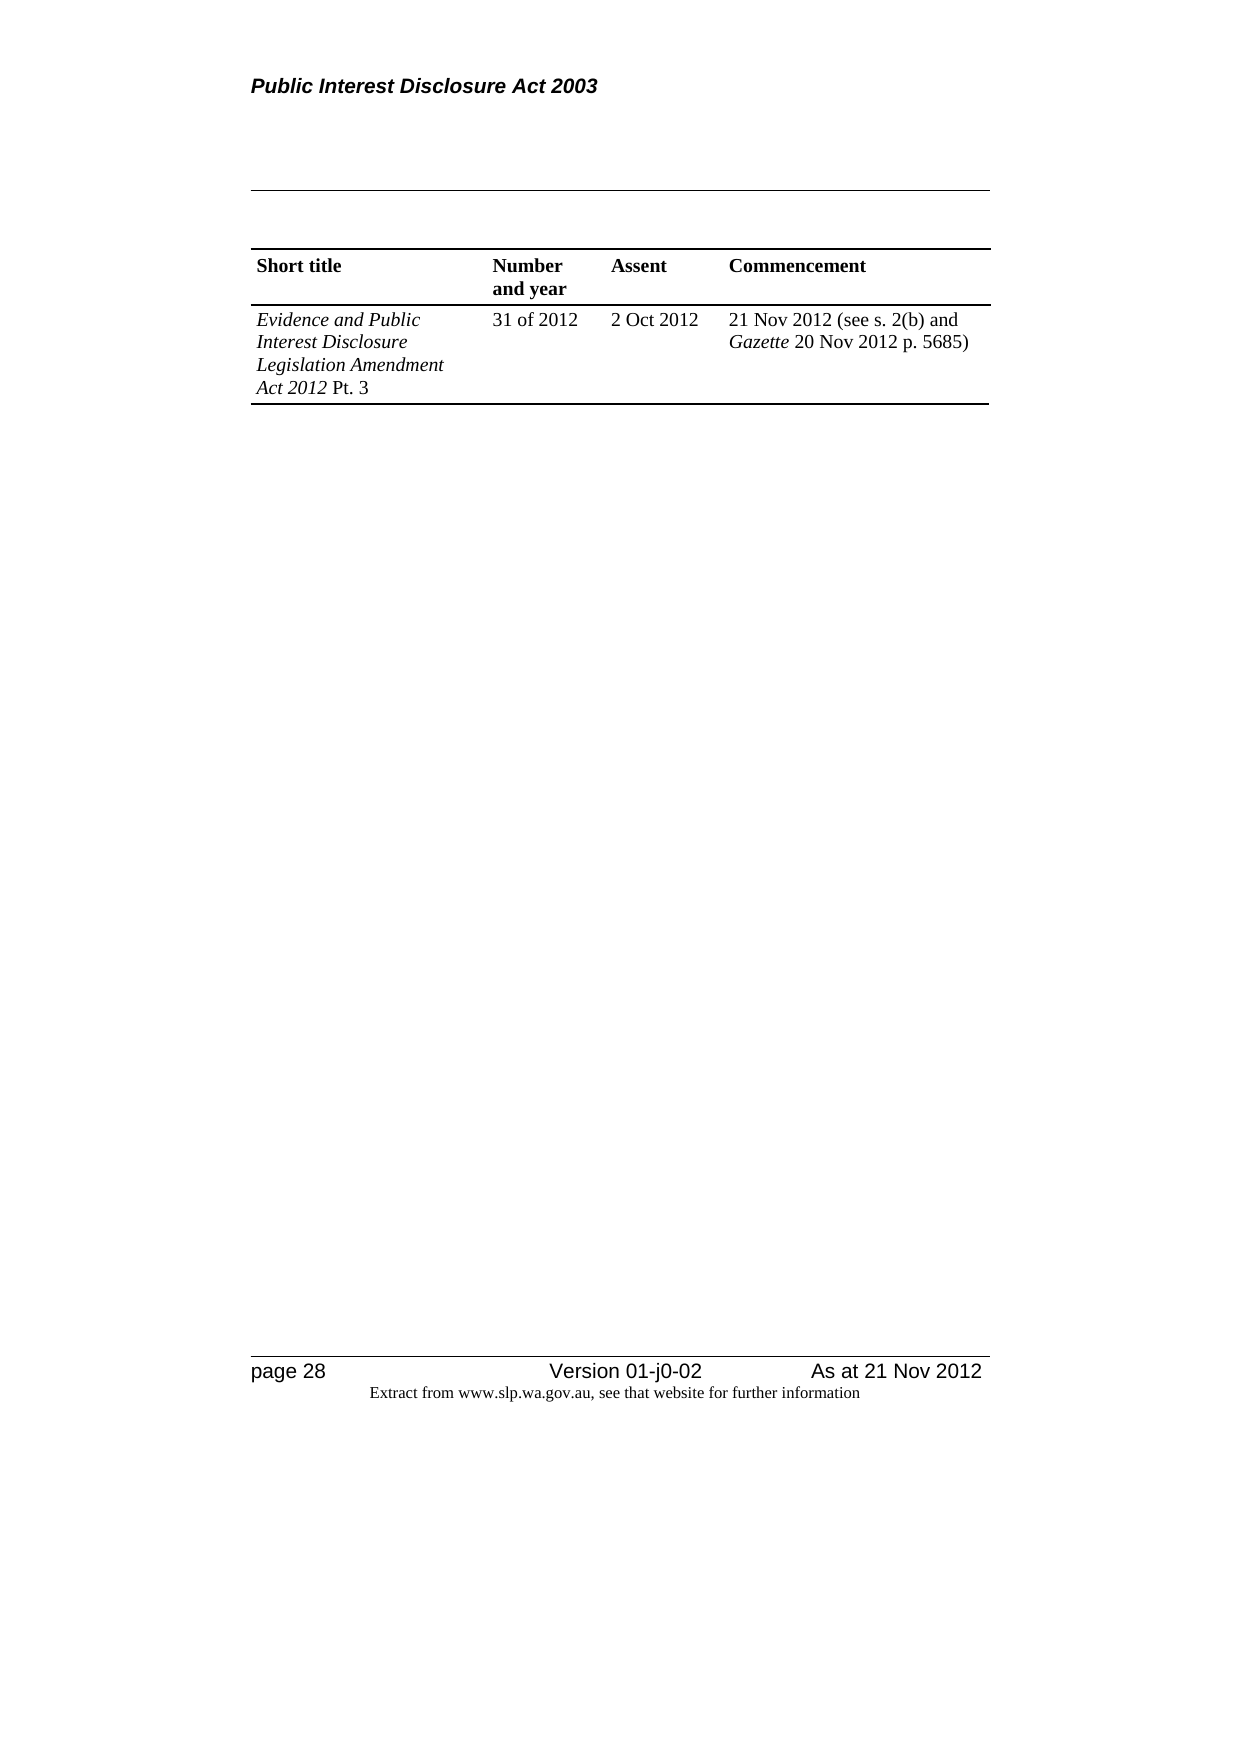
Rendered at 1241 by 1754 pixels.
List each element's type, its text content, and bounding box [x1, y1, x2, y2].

table_cell 31 of 2012 [487, 306, 605, 403]
table_header Short title [251, 250, 487, 303]
table_cell 2 Oct 2012 [605, 306, 723, 403]
table_header Commencement [723, 250, 991, 303]
table_header Assent [605, 250, 723, 303]
table_cell 21 Nov 2012 (see s. 2(b) and Gazette 20 Nov 2012 p. 5685) [723, 306, 989, 403]
table_header Number and year [487, 250, 605, 303]
table_cell Evidence and Public Interest Disclosure Legislation Amendment Act 2012 Pt. 3 [251, 306, 487, 403]
